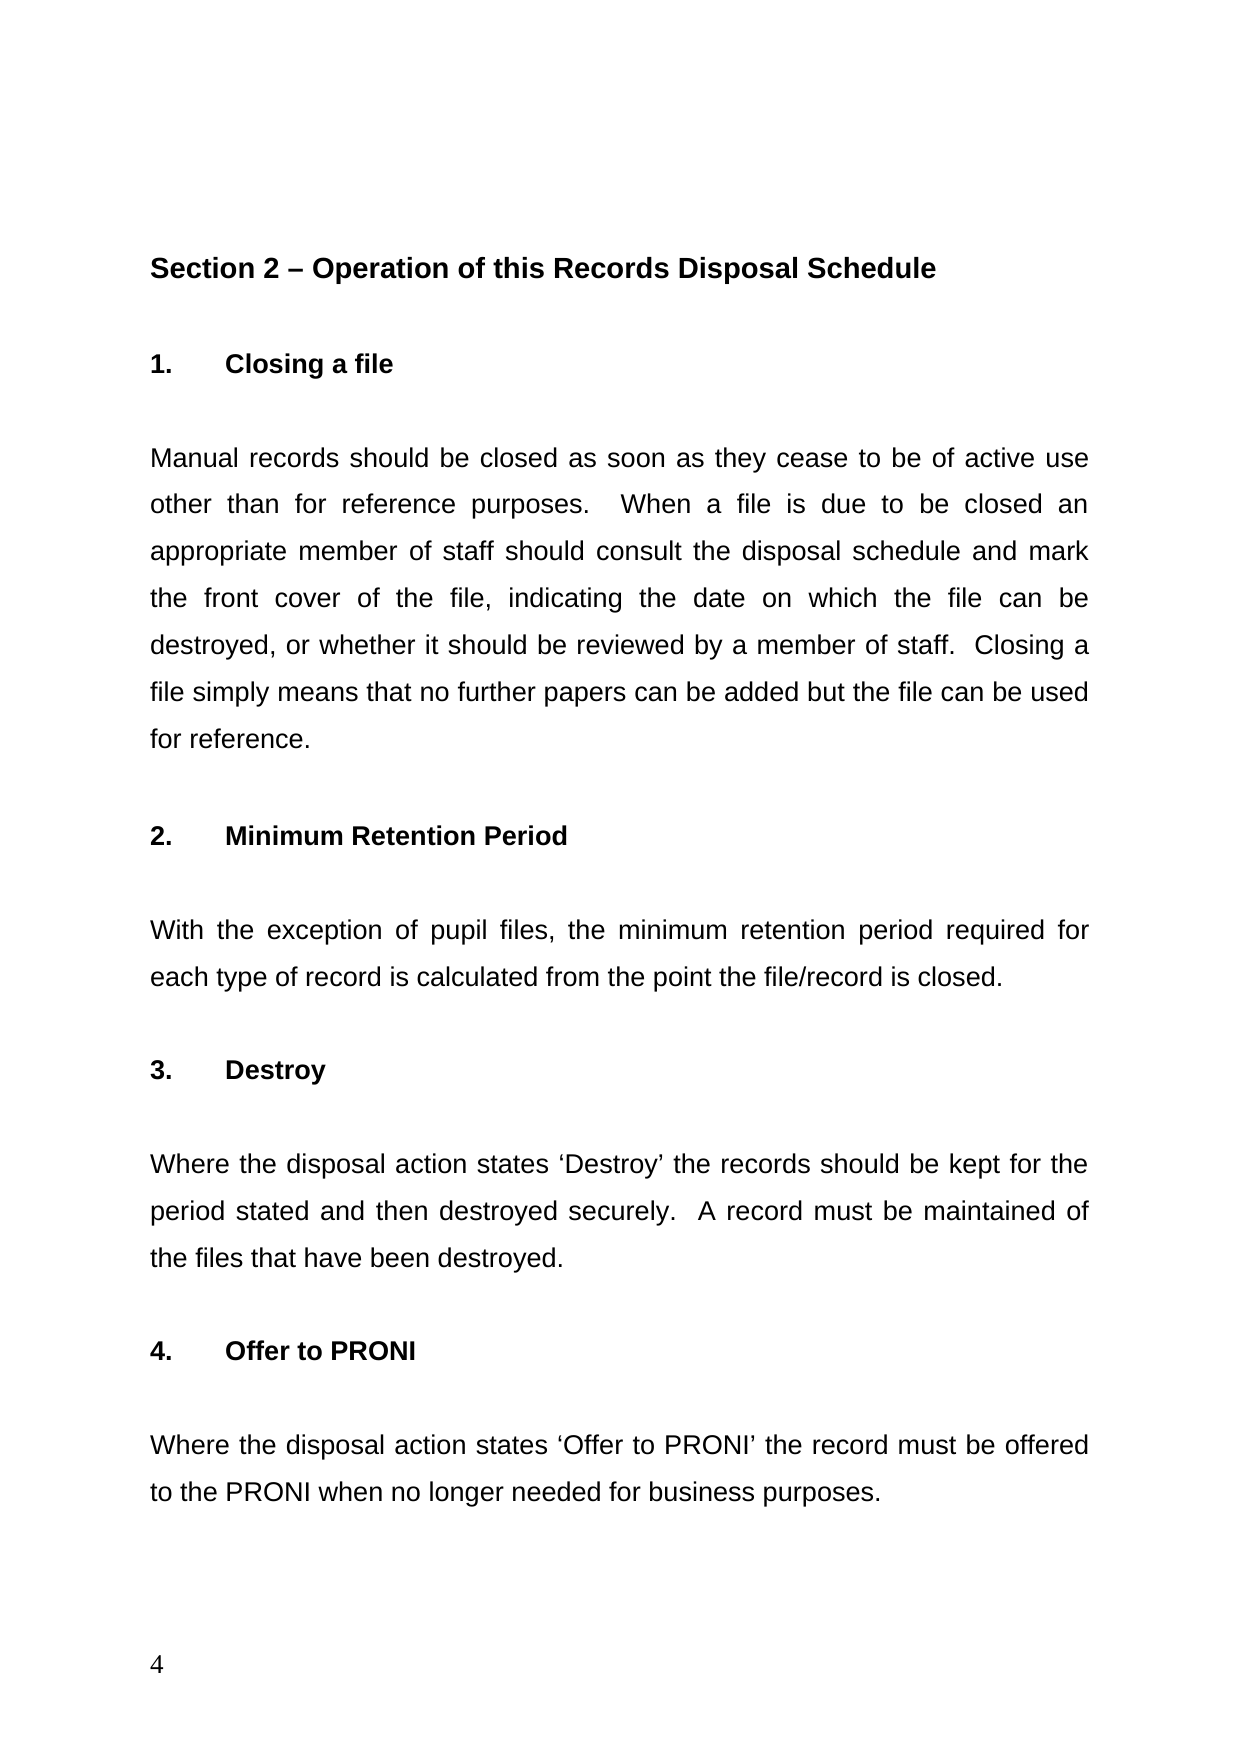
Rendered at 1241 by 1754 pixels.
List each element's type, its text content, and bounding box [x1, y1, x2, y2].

subtitle 4. Offer to PRONI [150, 1335, 1155, 1367]
text With the exception of pupil files, the minimum retention period required for each type of record is calculated from the point the file/record is closed. [75, 914, 1090, 992]
text Where the disposal action states ‘Destroy’ the records should be kept for the period stated and then destroyed securely. A record must be maintained of the files that have been destroyed. [150, 1148, 1090, 1273]
text 1. Closing a file [150, 348, 1090, 379]
text 3. Destroy [150, 1054, 1090, 1086]
text Manual records should be closed as soon as they cease to be of active use other than for reference purposes. When a file is due to be closed an appropriate member of staff should consult the disposal schedule and mark the front cover of the file, indicating the date on which the file can be destroyed, or whether it should be reviewed by a member of staff. Closing a file simply means that no further papers can be added but the file can be used for reference. [150, 442, 1090, 754]
text Section 2 – Operation of this Records Disposal Schedule [150, 251, 1090, 284]
text 2. Minimum Retention Period [150, 820, 1090, 851]
text Where the disposal action states ‘Offer to PRONI’ the record must be offered to the PRONI when no longer needed for business purposes. [150, 1429, 1090, 1507]
